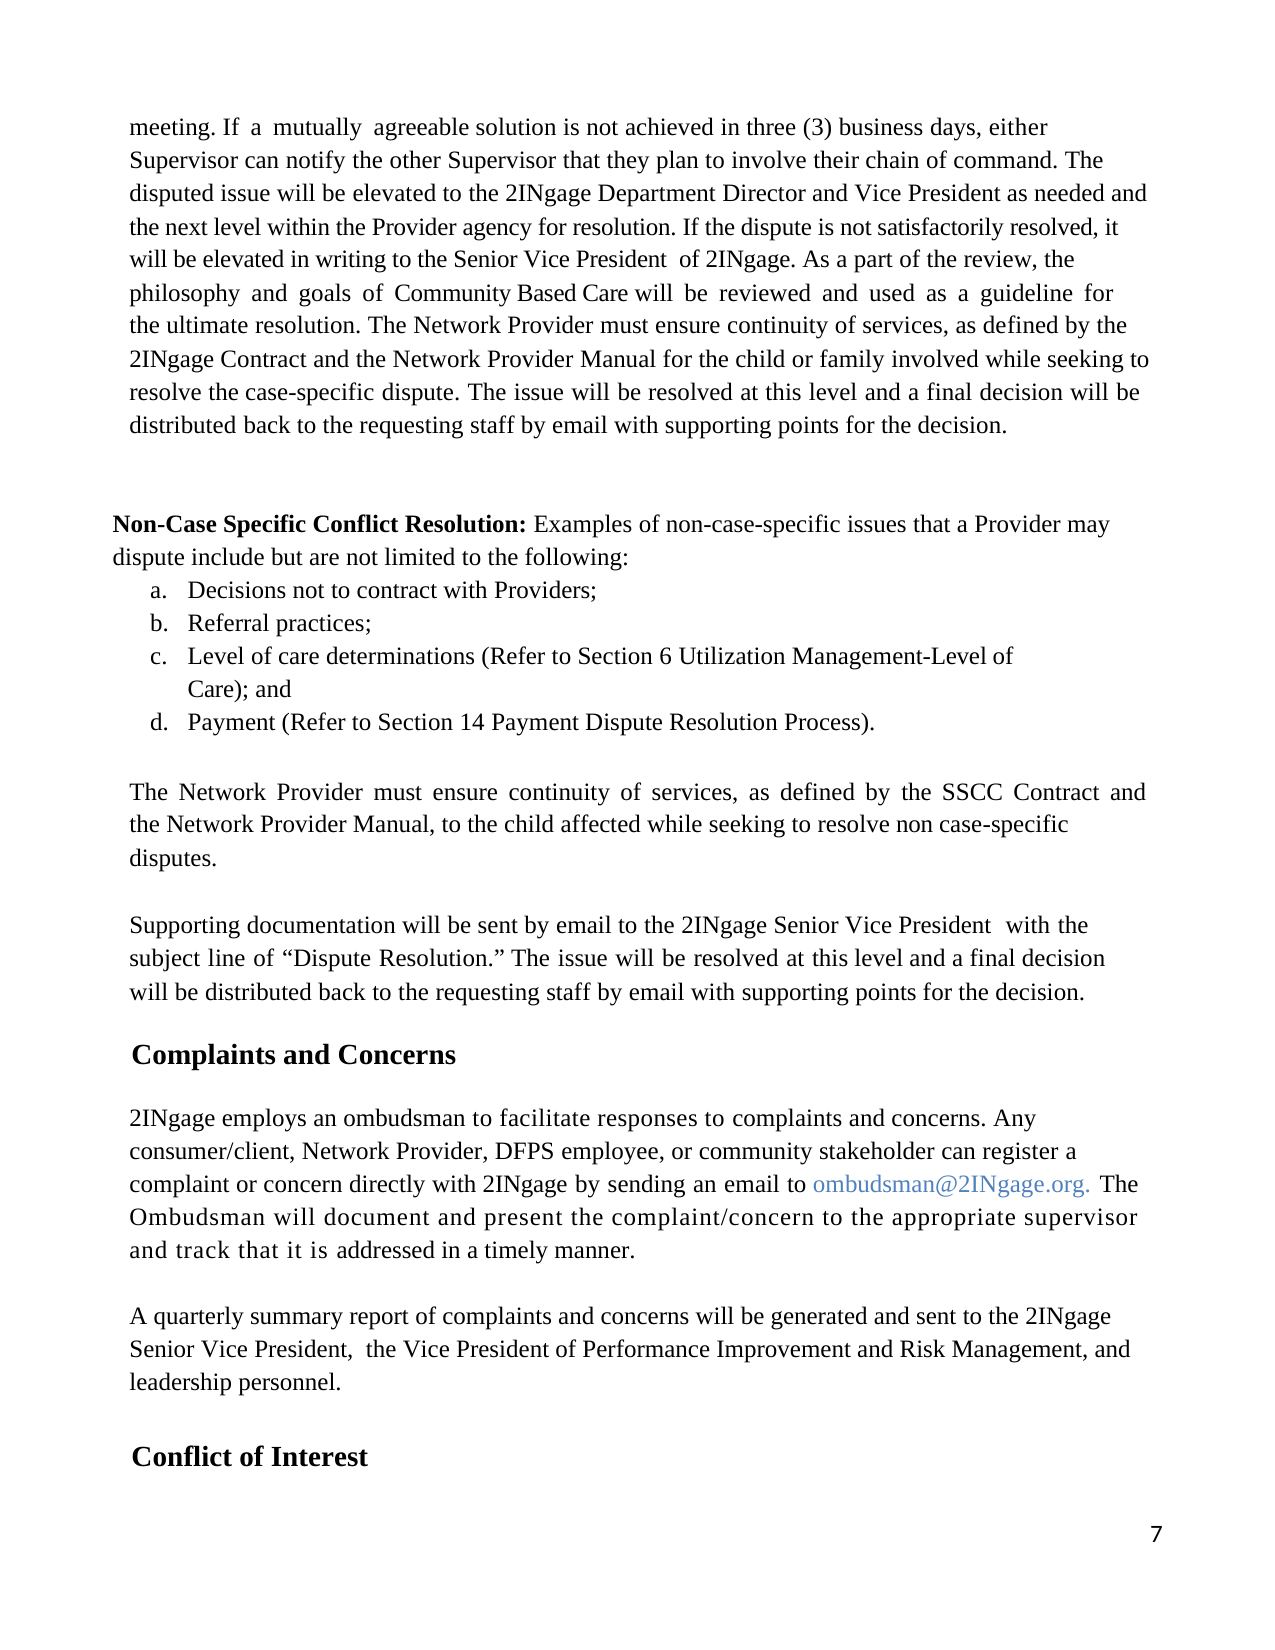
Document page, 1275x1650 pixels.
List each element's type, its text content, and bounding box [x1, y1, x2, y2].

list Decisions not to contract with Providers; [150, 575, 1164, 603]
text 2INgage employs an ombudsman to facilitate responses to complaints and concerns. Any consumer/client, Network Provider, DFPS employee, or community stakeholder can register a complaint or concern directly with 2INgage by sending an email to ombudsman@2INgage.org. The Ombudsman will document and present the complaint/concern to the appropriate supervisor and track that it is addressed in a timely manner. [129, 1103, 1150, 1264]
list Payment (Refer to Section 14 Payment Dispute Resolution Process). [150, 707, 1059, 736]
text Non-Case Specific Conflict Resolution: Examples of non-case-specific issues that a Provider may dispute include but are not limited to the following: [112, 509, 1150, 571]
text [129, 112, 1150, 438]
list Level of care determinations (Refer to Section 6 Utilization Management-Level of Care); and [150, 641, 1059, 703]
text The Network Provider must ensure continuity of services, as defined by the SSCC Contract and the Network Provider Manual, to the child affected while seeking to resolve non case-specific disputes. [129, 777, 1150, 871]
text Supporting documentation will be sent by email to the 2INgage Senior Vice President with the subject line of “Dispute Resolution.” The issue will be resolved at this level and a final decision will be distributed back to the requesting staff by email with supporting points for the decision. [129, 911, 1150, 1005]
list Referral practices; [150, 608, 1164, 637]
text Complaints and Concerns [131, 1037, 496, 1071]
text Conflict of Interest [131, 1439, 468, 1473]
text A quarterly summary report of complaints and concerns will be generated and sent to the 2INgage Senior Vice President, the Vice President of Performance Improvement and Risk Management, and leadership personnel. [129, 1301, 1150, 1396]
